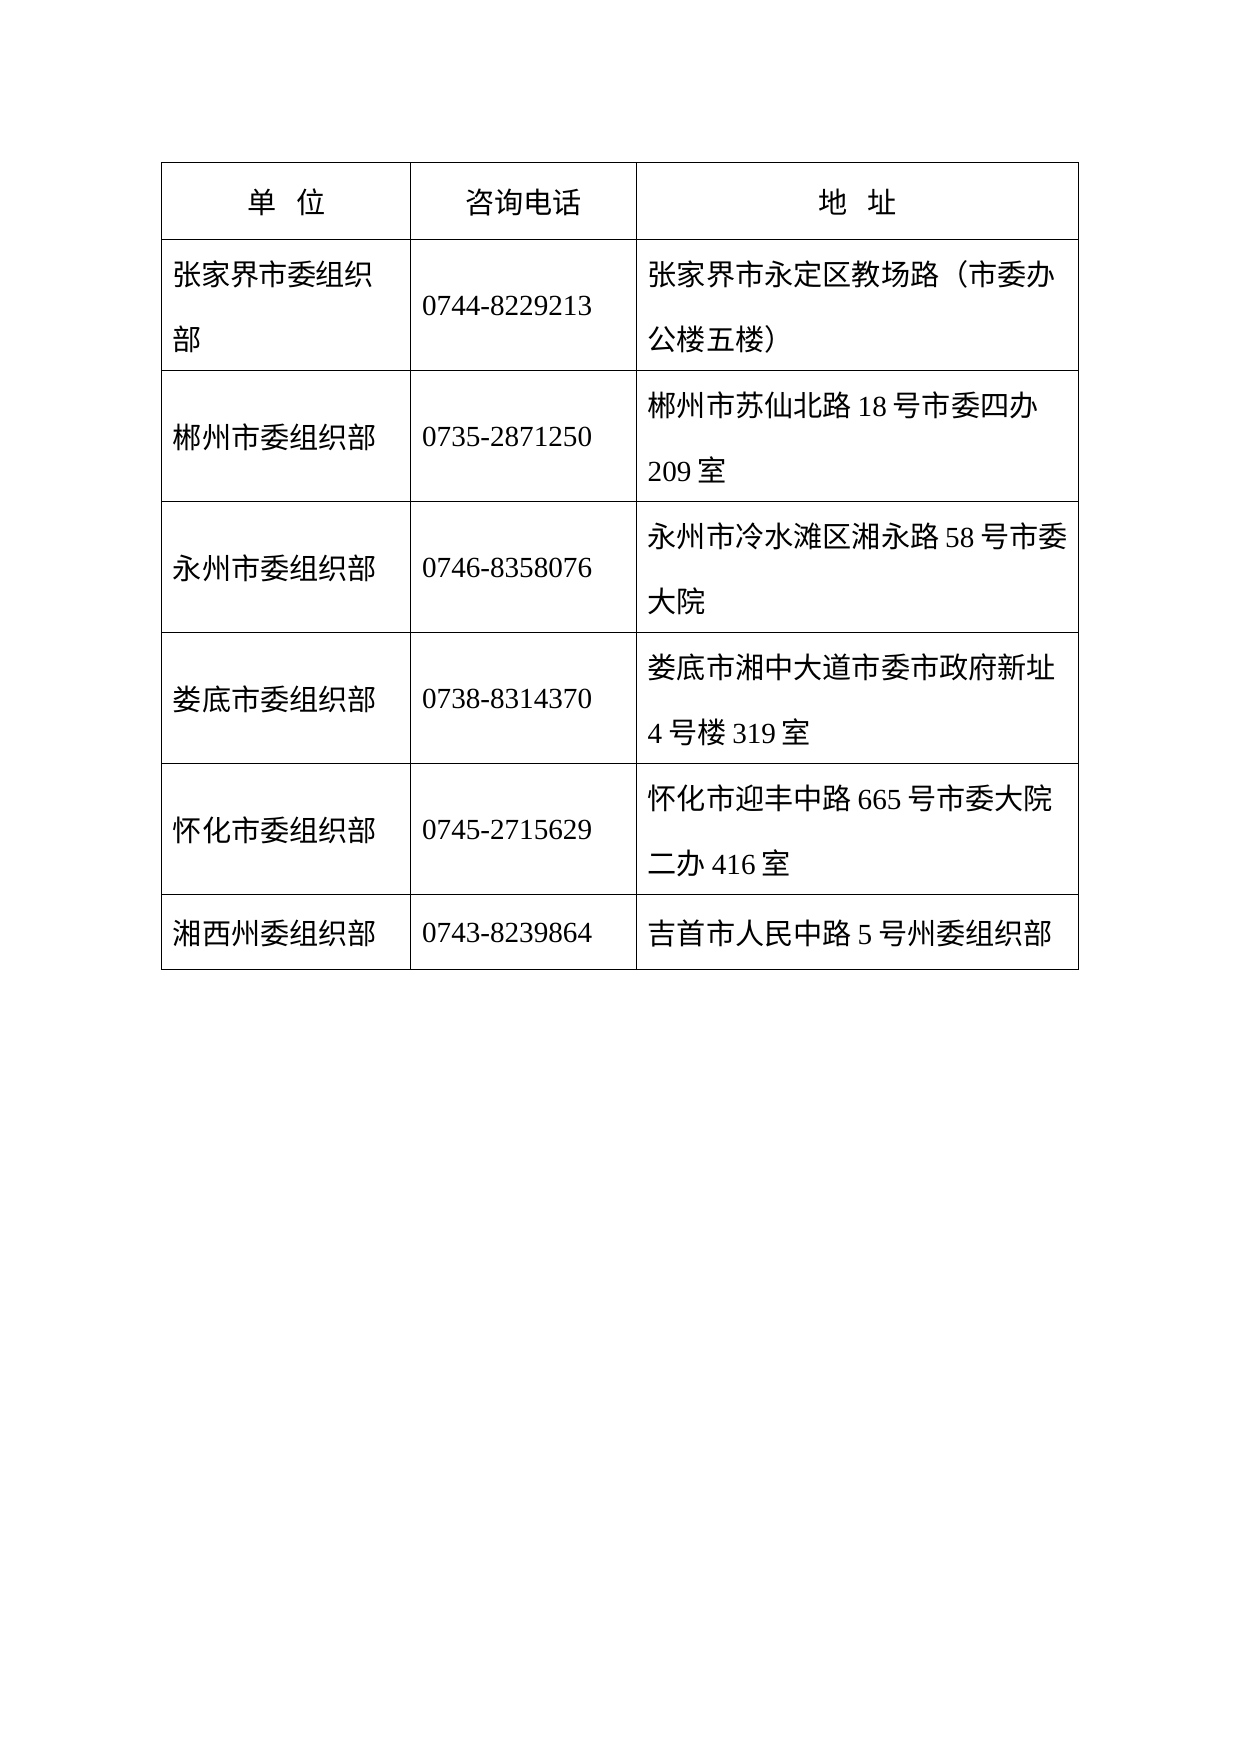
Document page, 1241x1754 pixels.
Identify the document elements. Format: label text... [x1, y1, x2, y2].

table_cell 永州市冷水滩区湘永路58号市委大院 [637, 502, 1078, 632]
table_cell 郴州市苏仙北路18号市委四办209室 [637, 371, 1078, 501]
table_cell 张家界市永定区教场路（市委办公楼五楼） [637, 240, 1078, 370]
table_cell 怀化市委组织部 [162, 764, 410, 894]
table_cell 吉首市人民中路5号州委组织部 [637, 895, 1078, 969]
table_cell 0746-8358076 [411, 502, 636, 632]
table_cell 郴州市委组织部 [162, 371, 410, 501]
table_header 单 位 [162, 163, 410, 239]
table_header 地 址 [637, 163, 1078, 239]
table_cell 永州市委组织部 [162, 502, 410, 632]
table_cell 湘西州委组织部 [162, 895, 410, 969]
table_cell 娄底市委组织部 [162, 633, 410, 763]
table_cell 0738-8314370 [411, 633, 636, 763]
table_cell 0743-8239864 [411, 895, 636, 969]
table_cell 怀化市迎丰中路665号市委大院二办416室 [637, 764, 1078, 894]
table_cell 0735-2871250 [411, 371, 636, 501]
table_cell 0745-2715629 [411, 764, 636, 894]
table_cell 娄底市湘中大道市委市政府新址4号楼319室 [637, 633, 1078, 763]
table_header 咨询电话 [411, 163, 636, 239]
table_cell 张家界市委组织部 [162, 240, 410, 370]
table_cell 0744-8229213 [411, 240, 636, 370]
